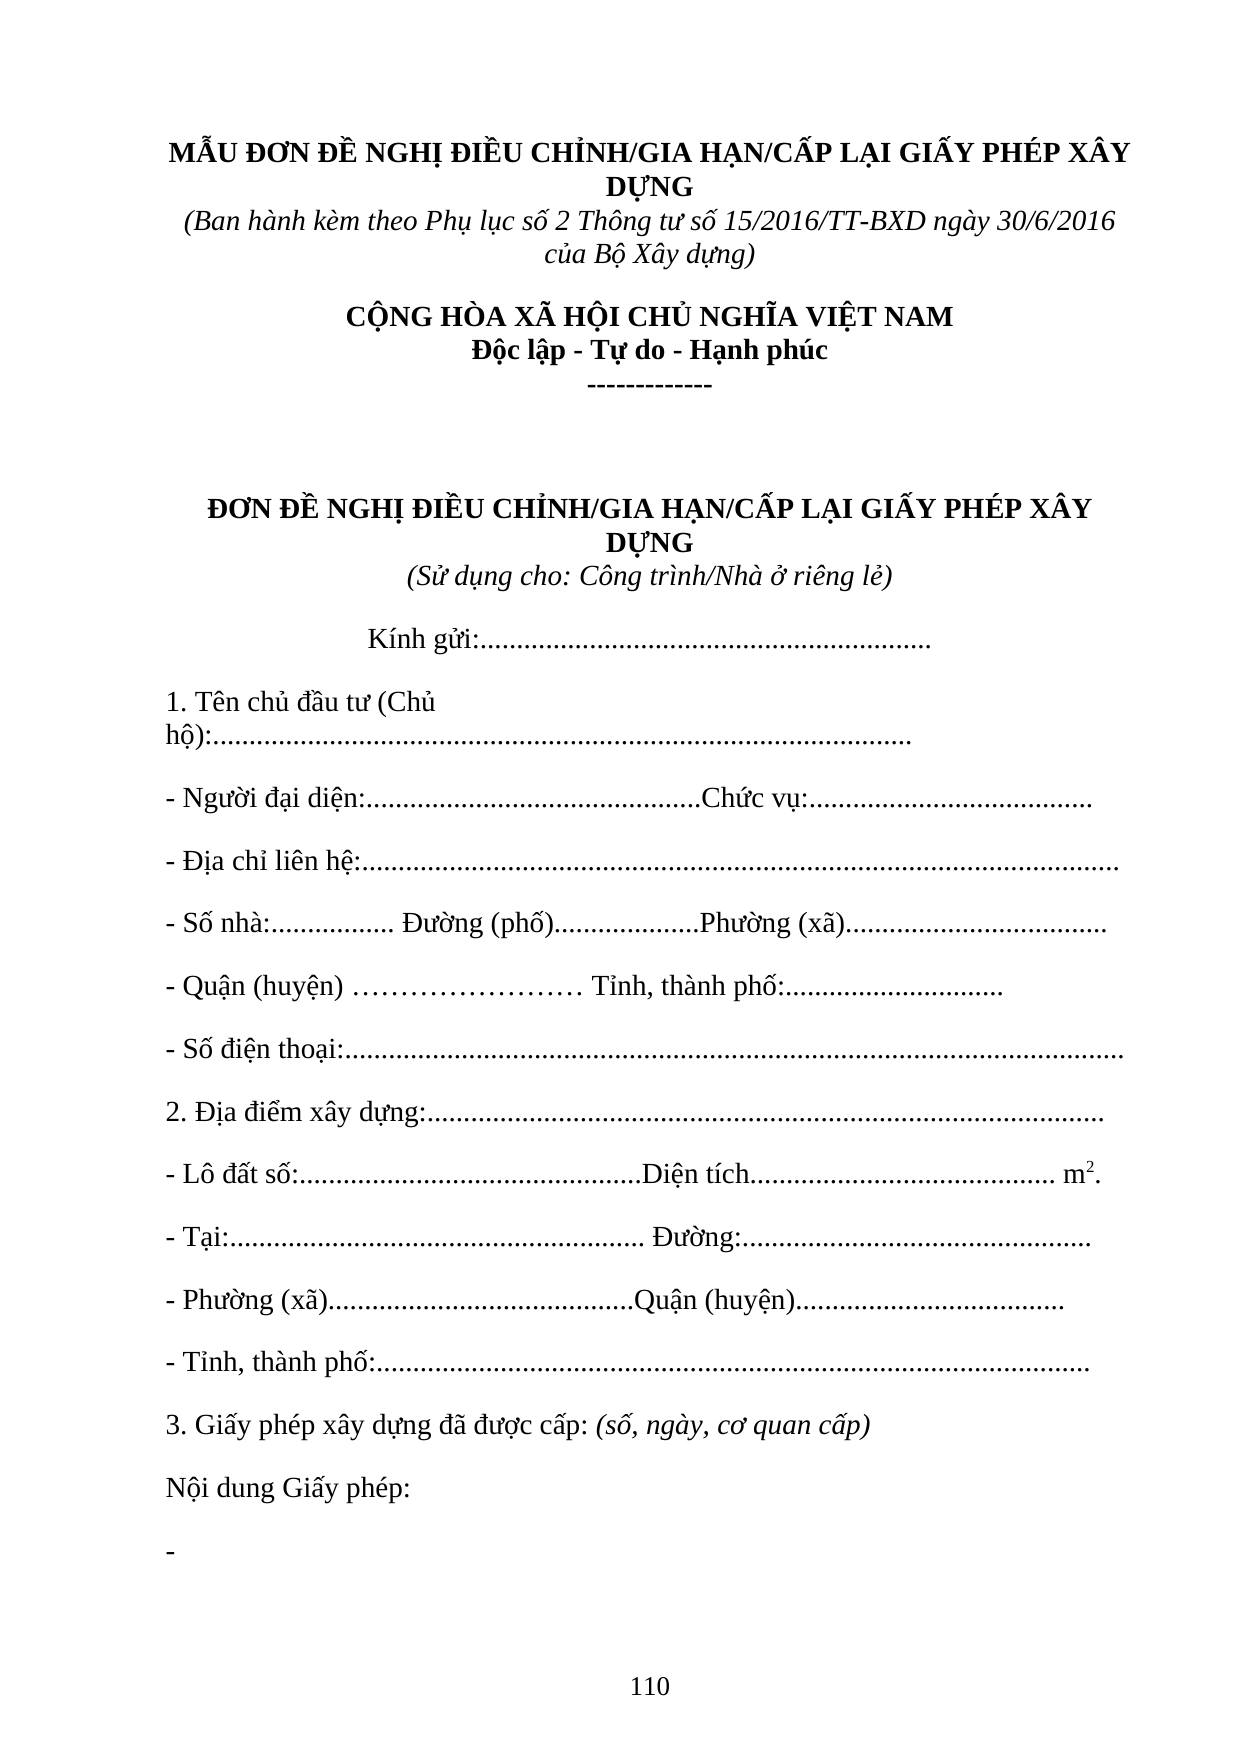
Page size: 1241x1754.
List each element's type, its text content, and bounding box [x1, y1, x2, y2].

text 3. Giấy phép xây dựng đã được cấp: (số, ngày, cơ quan cấp) [165, 1407, 1134, 1441]
text 1. Tên chủ đầu tư (Chủ hộ):................................................................................................ [165, 684, 1134, 751]
text 2. Địa điểm xây dựng:............................................................................................. [165, 1094, 1134, 1127]
text - Địa chỉ liên hệ:........................................................................................................ [165, 843, 1134, 876]
text - Người đại diện:..............................................Chức vụ:....................................... [165, 780, 1134, 814]
text - Phường (xã)..........................................Quận (huyện)..................................... [165, 1282, 1134, 1315]
text - Lô đất số:...............................................Diện tích.......................................... m2. [165, 1156, 1134, 1190]
text Kính gửi:.............................................................. [165, 621, 1134, 655]
text ĐƠN ĐỀ NGHỊ ĐIỀU CHỈNH/GIA HẠN/CẤP LẠI GIẤY PHÉP XÂY DỰNG (Sử dụng cho: Công trình/Nhà ở riêng lẻ) [165, 491, 1134, 592]
text - Số điện thoại:........................................................................................................... [165, 1031, 1134, 1064]
text - Số nhà:................. Đường (phố)....................Phường (xã).................................... [165, 906, 1134, 939]
text - [165, 1533, 1134, 1566]
text Nội dung Giấy phép: [165, 1470, 1134, 1503]
text - Quận (huyện) …………………… Tỉnh, thành phố:.............................. [165, 968, 1134, 1002]
text - Tỉnh, thành phố:.................................................................................................. [165, 1344, 1134, 1378]
text MẪU ĐƠN ĐỀ NGHỊ ĐIỀU CHỈNH/GIA HẠN/CẤP LẠI GIẤY PHÉP XÂY DỰNG (Ban hành kèm theo Phụ lục số 2 Thông tư số 15/2016/TT-BXD ngày 30/6/2016 của Bộ Xây dựng) [165, 136, 1134, 270]
text - Tại:......................................................... Đường:................................................ [165, 1219, 1134, 1253]
text CỘNG HÒA XÃ HỘI CHỦ NGHĨA VIỆT NAM Độc lập - Tự do - Hạnh phúc ------------- [165, 299, 1134, 399]
